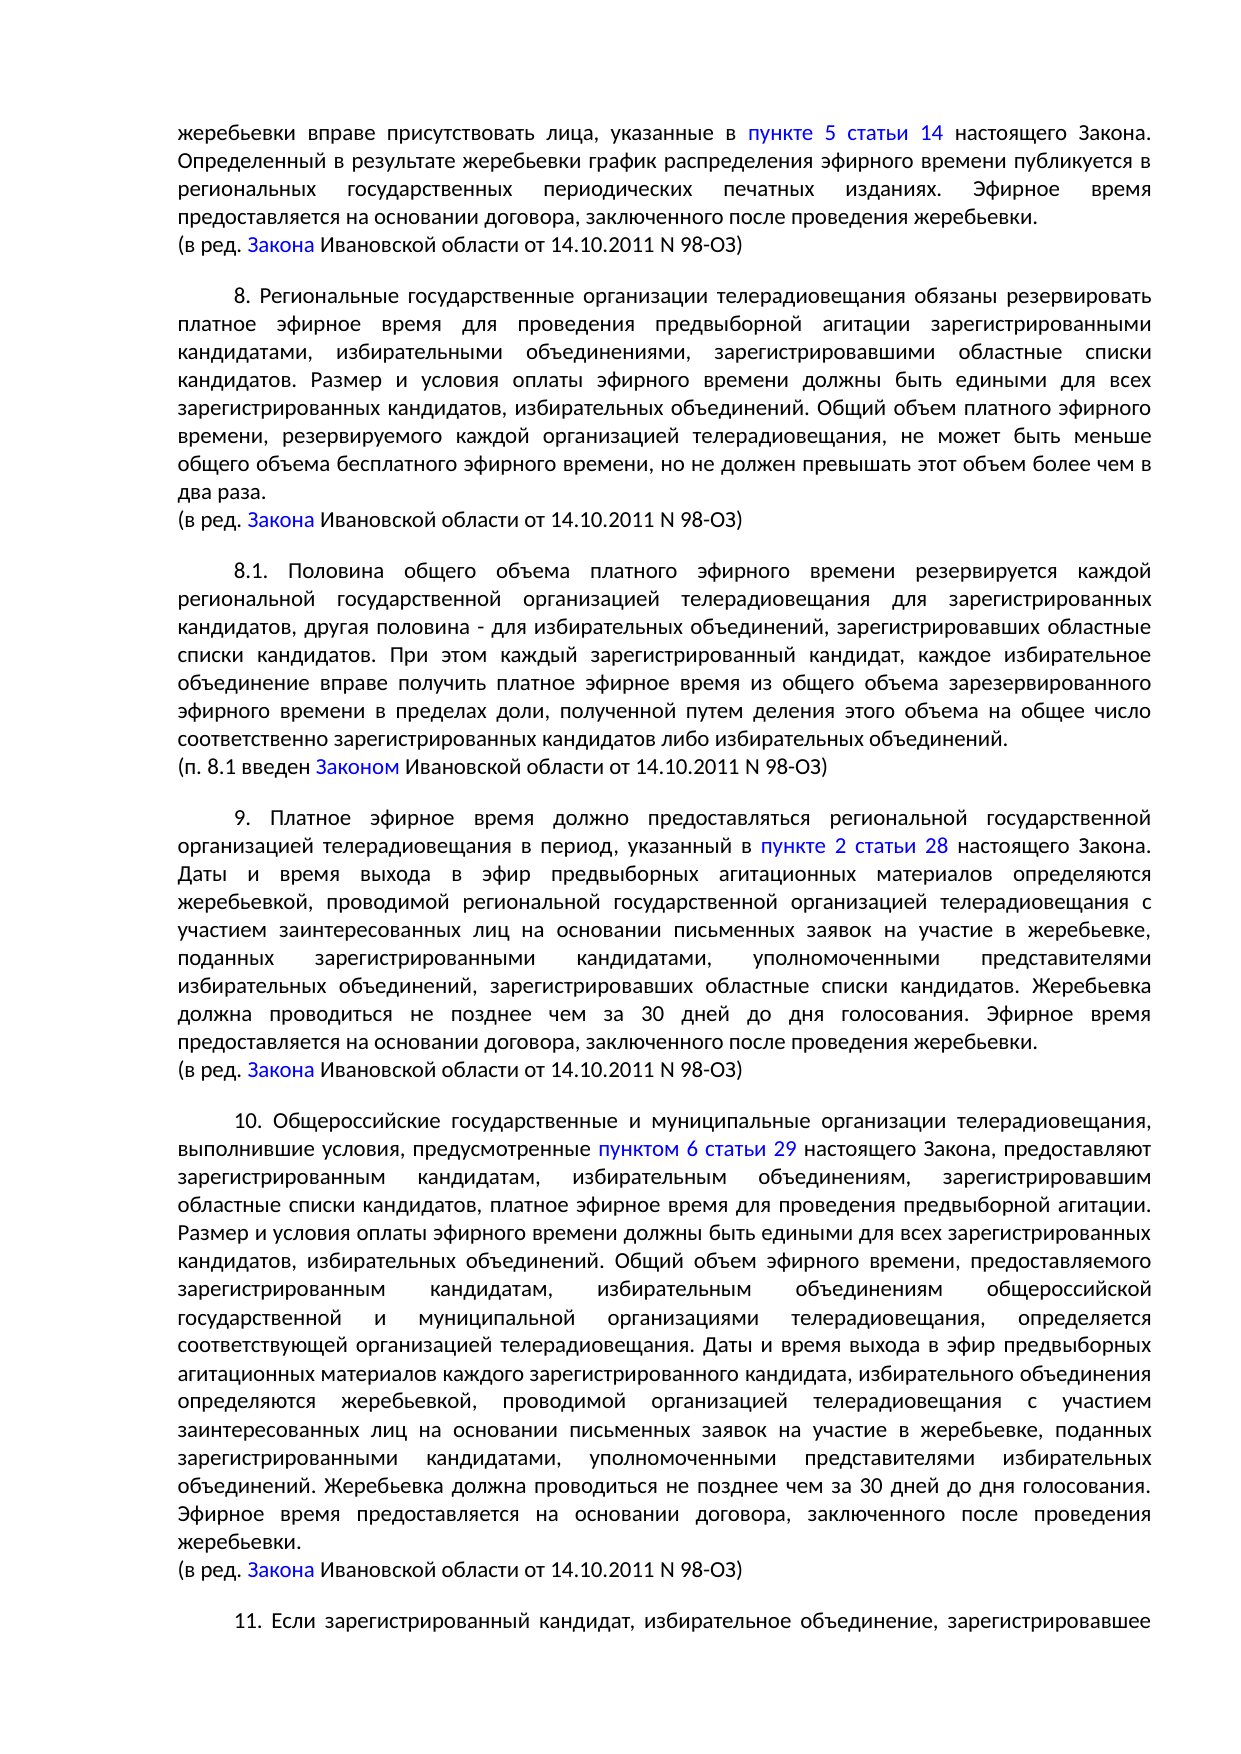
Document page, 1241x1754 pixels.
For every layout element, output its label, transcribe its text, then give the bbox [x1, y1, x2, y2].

text (п. 8.1 введен Законом Ивановской области от 14.10.2011 N 98-ОЗ) [177, 752, 1152, 780]
text 8.1. Половина общего объема платного эфирного времени резервируется каждой региональной государственной организацией телерадиовещания для зарегистрированных кандидатов, другая половина - для избирательных объединений, зарегистрировавших областные списки кандидатов. При этом каждый зарегистрированный кандидат, каждое избирательное объединение вправе получить платное эфирное время из общего объема зарезервированного эфирного времени в пределах доли, полученной путем деления этого объема на общее число соответственно зарегистрированных кандидатов либо избирательных объединений. [177, 556, 1152, 752]
text 8. Региональные государственные организации телерадиовещания обязаны резервировать платное эфирное время для проведения предвыборной агитации зарегистрированными кандидатами, избирательными объединениями, зарегистрировавшими областные списки кандидатов. Размер и условия оплаты эфирного времени должны быть едиными для всех зарегистрированных кандидатов, избирательных объединений. Общий объем платного эфирного времени, резервируемого каждой организацией телерадиовещания, не может быть меньше общего объема бесплатного эфирного времени, но не должен превышать этот объем более чем в два раза. [177, 281, 1152, 505]
text (в ред. Закона Ивановской области от 14.10.2011 N 98-ОЗ) [177, 1056, 1152, 1083]
text 10. Общероссийские государственные и муниципальные организации телерадиовещания, выполнившие условия, предусмотренные пунктом 6 статьи 29 настоящего Закона, предоставляют зарегистрированным кандидатам, избирательным объединениям, зарегистрировавшим областные списки кандидатов, платное эфирное время для проведения предвыборной агитации. Размер и условия оплаты эфирного времени должны быть едиными для всех зарегистрированных кандидатов, избирательных объединений. Общий объем эфирного времени, предоставляемого зарегистрированным кандидатам, избирательным объединениям общероссийской государственной и муниципальной организациями телерадиовещания, определяется соответствующей организацией телерадиовещания. Даты и время выхода в эфир предвыборных агитационных материалов каждого зарегистрированного кандидата, избирательного объединения определяются жеребьевкой, проводимой организацией телерадиовещания с участием заинтересованных лиц на основании письменных заявок на участие в жеребьевке, поданных зарегистрированными кандидатами, уполномоченными представителями избирательных объединений. Жеребьевка должна проводиться не позднее чем за 30 дней до дня голосования. Эфирное время предоставляется на основании договора, заключенного после проведения жеребьевки. [177, 1106, 1152, 1555]
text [177, 1606, 1152, 1634]
text (в ред. Закона Ивановской области от 14.10.2011 N 98-ОЗ) [177, 230, 1152, 258]
text (в ред. Закона Ивановской области от 14.10.2011 N 98-ОЗ) [177, 1555, 1152, 1583]
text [177, 118, 1152, 230]
text 9. Платное эфирное время должно предоставляться региональной государственной организацией телерадиовещания в период, указанный в пункте 2 статьи 28 настоящего Закона. Даты и время выхода в эфир предвыборных агитационных материалов определяются жеребьевкой, проводимой региональной государственной организацией телерадиовещания с участием заинтересованных лиц на основании письменных заявок на участие в жеребьевке, поданных зарегистрированными кандидатами, уполномоченными представителями избирательных объединений, зарегистрировавших областные списки кандидатов. Жеребьевка должна проводиться не позднее чем за 30 дней до дня голосования. Эфирное время предоставляется на основании договора, заключенного после проведения жеребьевки. [177, 803, 1152, 1056]
text (в ред. Закона Ивановской области от 14.10.2011 N 98-ОЗ) [177, 505, 1152, 533]
